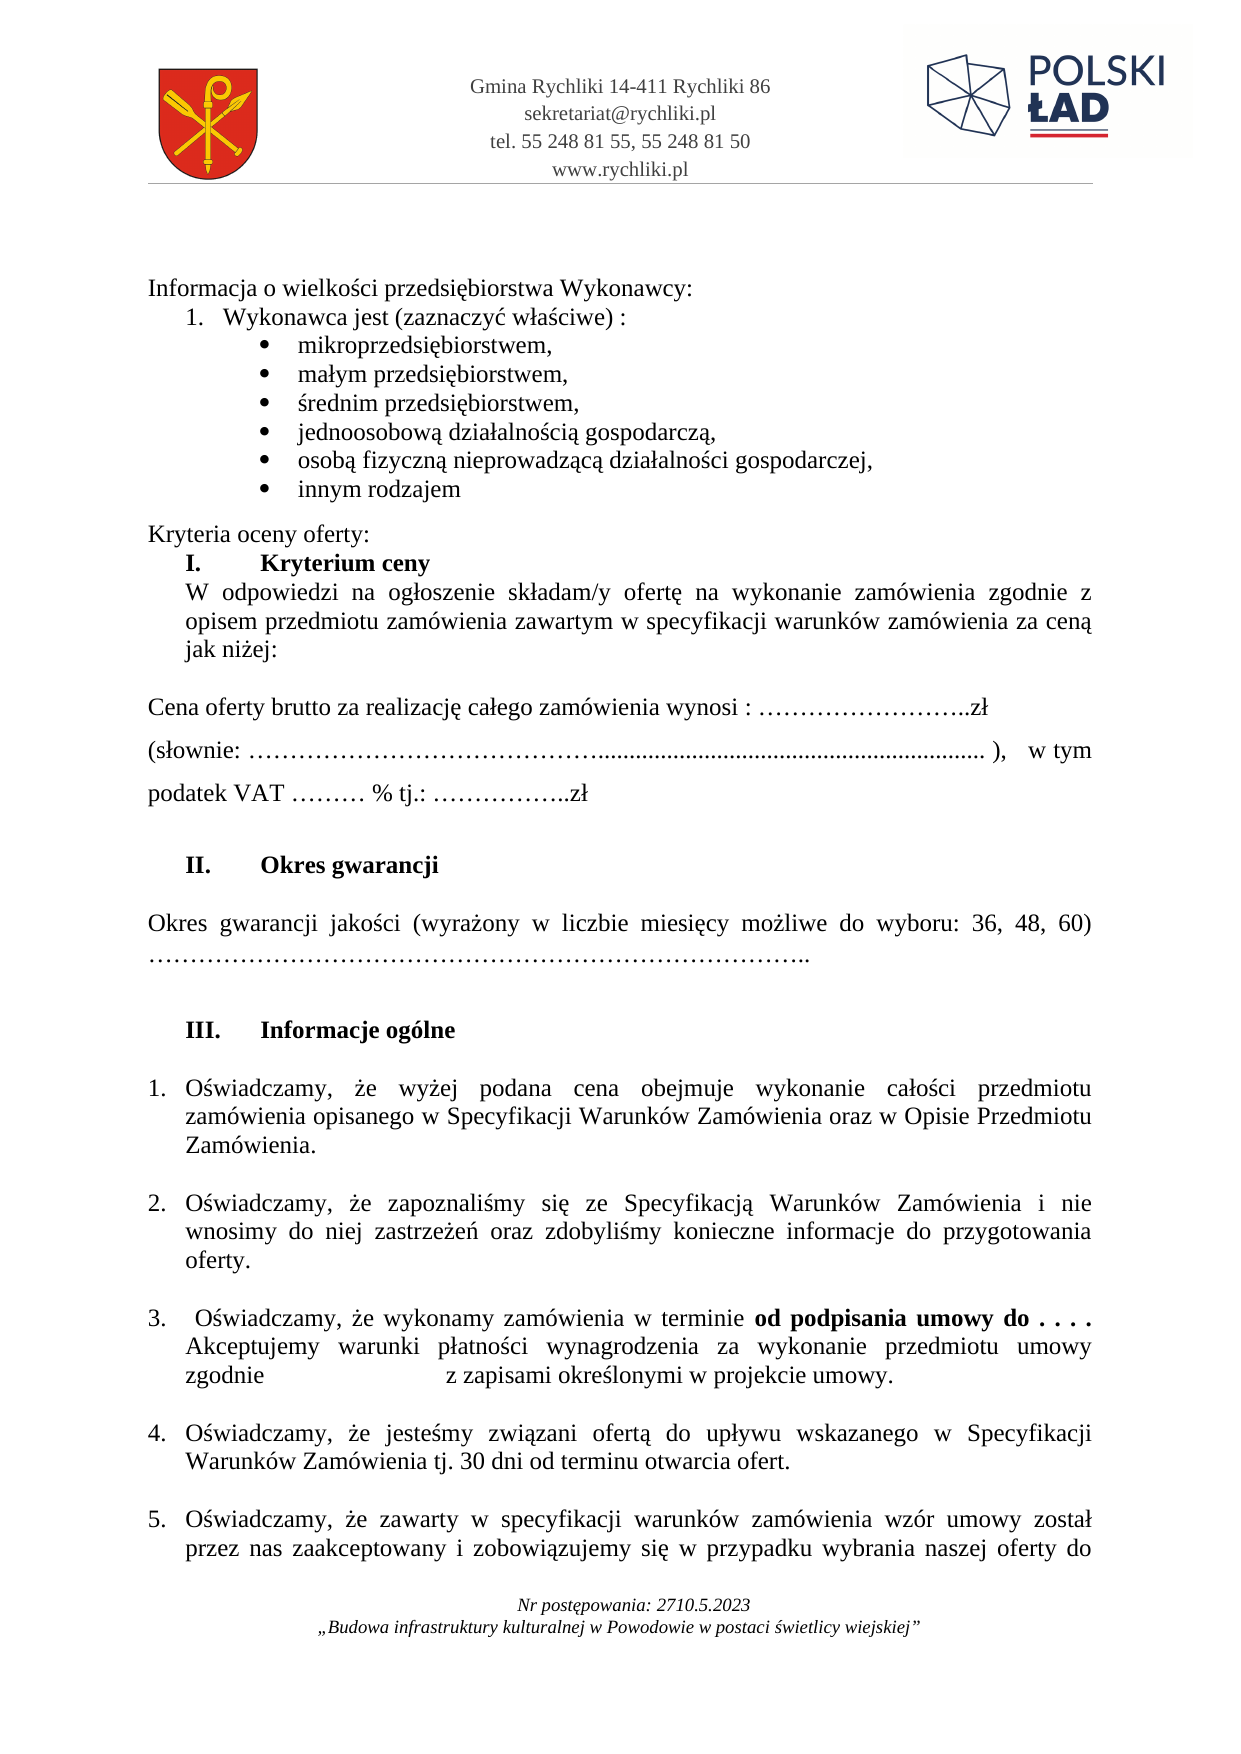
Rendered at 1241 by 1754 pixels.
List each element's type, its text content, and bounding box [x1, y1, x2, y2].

list osobą fizyczną nieprowadzącą działalności gospodarczej, [260, 445, 1093, 474]
text Okres gwarancji jakości (wyrażony w liczbie miesięcy możliwe do wyboru: 36, 48, 60) …………………………………………………………………….. [148, 908, 1093, 967]
list Informacje ogólne [185, 1015, 1093, 1044]
list Oświadczamy, że wyżej podana cena obejmuje wykonanie całości przedmiotu zamówienia opisanego w Specyfikacji Warunków Zamówienia oraz w Opisie Przedmiotu Zamówienia. [148, 1073, 1093, 1159]
text Informacja o wielkości przedsiębiorstwa Wykonawcy: [148, 273, 1093, 302]
list Kryterium ceny [185, 548, 1093, 577]
picture [903, 24, 1194, 158]
list Oświadczamy, że jesteśmy związani ofertą do upływu wskazanego w Specyfikacji Warunków Zamówienia tj. 30 dni od terminu otwarcia ofert. [148, 1418, 1093, 1475]
picture [156, 66, 262, 183]
list Oświadczamy, że wykonamy zamówienia w terminie od podpisania umowy do . . . . Akceptujemy warunki płatności wynagrodzenia za wykonanie przedmiotu umowy zgodnie z zapisami określonymi w projekcie umowy. [148, 1303, 1093, 1389]
text W odpowiedzi na ogłoszenie składam/y ofertę na wykonanie zamówienia zgodnie z opisem przedmiotu zamówienia zawartym w specyfikacji warunków zamówienia za ceną jak niżej: [185, 577, 1093, 663]
text Kryteria oceny oferty: [148, 519, 1093, 548]
list Oświadczamy, że zapoznaliśmy się ze Specyfikacją Warunków Zamówienia i nie wnosimy do niej zastrzeżeń oraz zdobyliśmy konieczne informacje do przygotowania oferty. [148, 1188, 1093, 1274]
list innym rodzajem [260, 474, 1093, 503]
list mikroprzedsiębiorstwem, [260, 330, 1093, 359]
list średnim przedsiębiorstwem, [260, 388, 1093, 417]
list Okres gwarancji [185, 850, 1093, 879]
list małym przedsiębiorstwem, [260, 359, 1093, 388]
text (słownie: …………………………………….............................................................. ), w tym podatek VAT ……… % tj.: ……………..zł [148, 735, 1093, 807]
list jednoosobową działalnością gospodarczą, [260, 417, 1093, 445]
text Cena oferty brutto za realizację całego zamówienia wynosi : ……………………..zł [148, 692, 1093, 721]
list Wykonawca jest (zaznaczyć właściwe) : [185, 302, 1093, 330]
